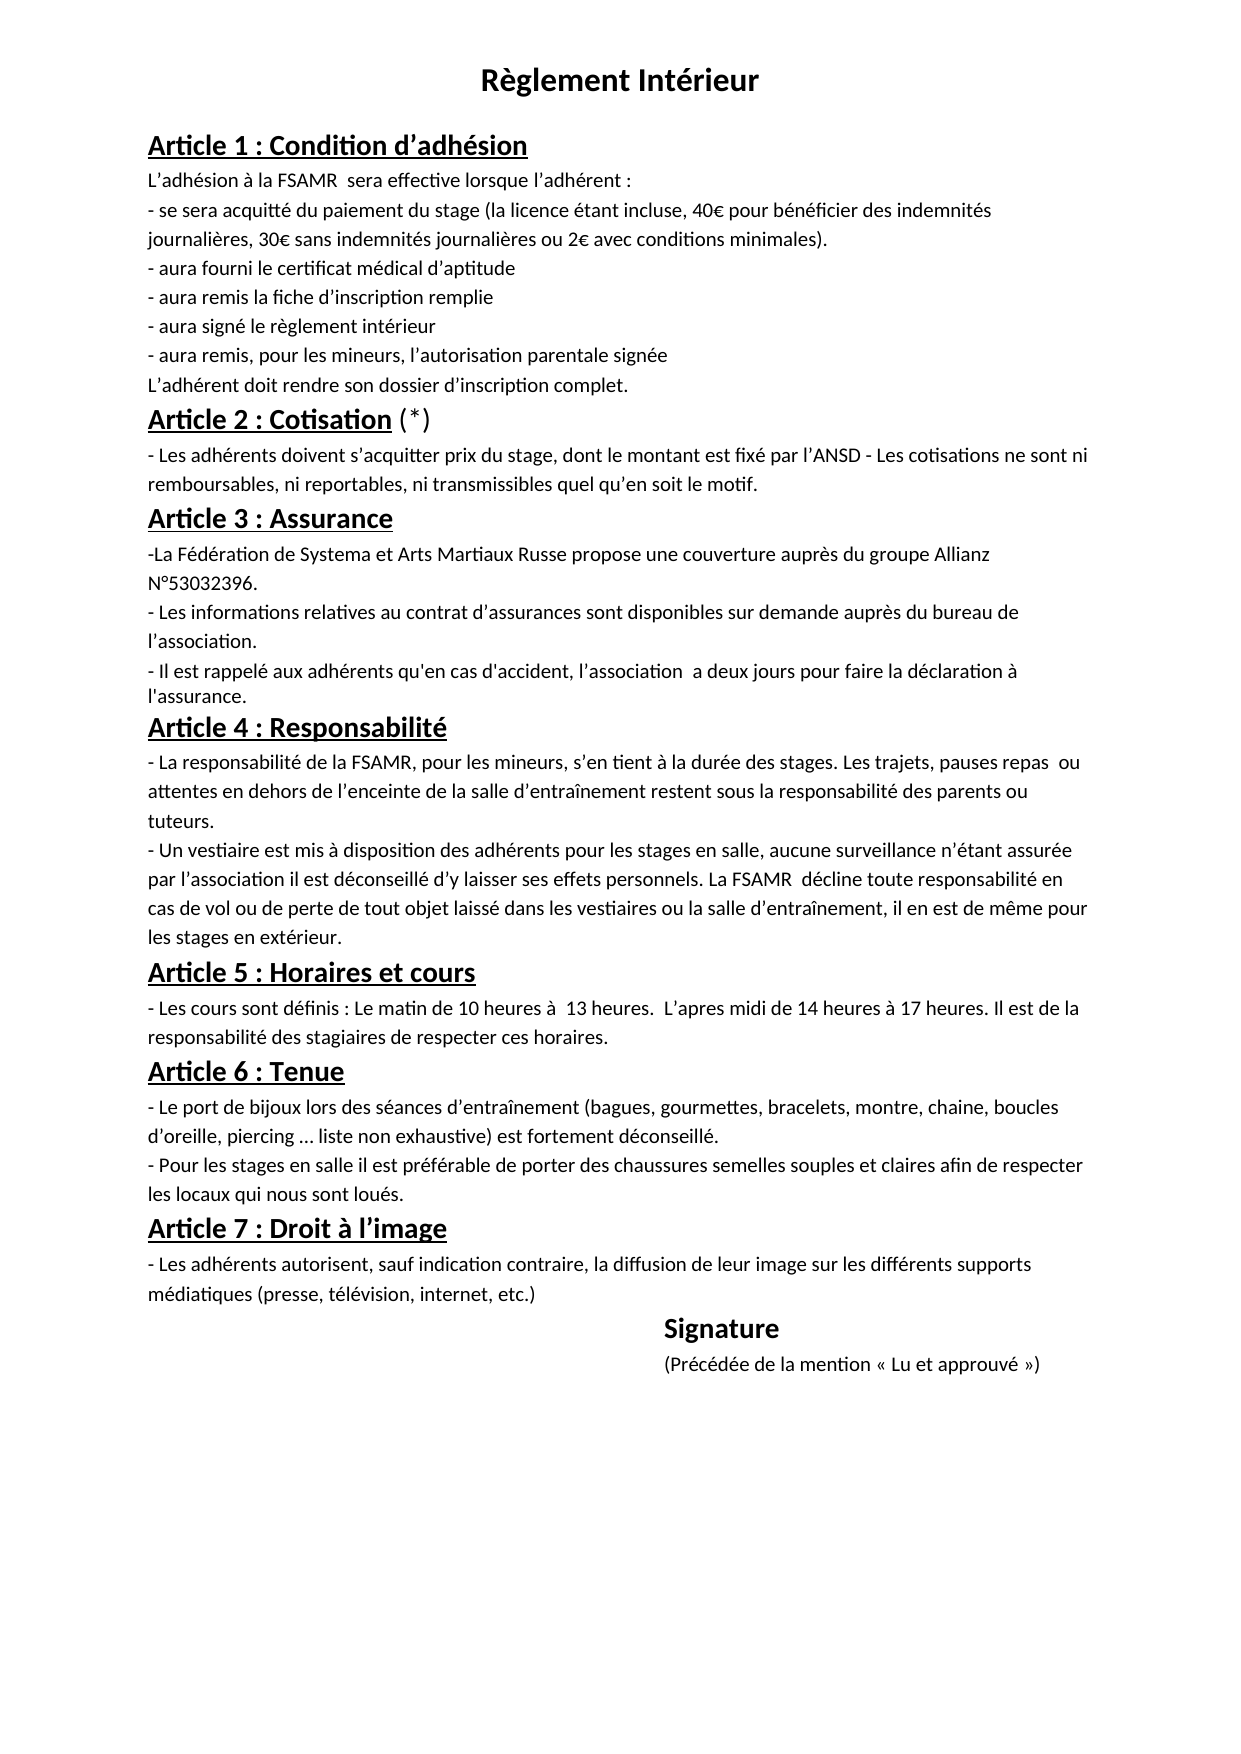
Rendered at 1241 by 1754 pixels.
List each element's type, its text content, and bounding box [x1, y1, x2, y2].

text Article 6 : Tenue [148, 1053, 1092, 1089]
text - de Systema et Arts Martiaux Russe propose une couverture auprès du groupe Allianz N°53032396. [148, 541, 1092, 596]
text - Les adhérents doivent s’acquitter prix du stage, dont le montant est fixé par l’ANSD - Les cotisations ne sont ni remboursables, ni reportables, ni transmissibles quel qu’en soit le motif. [148, 442, 1092, 496]
text Article 7 : Droit à l’image [148, 1211, 1092, 1246]
text Règlement Intérieur [148, 59, 1092, 100]
text Article 3 : Assurance [148, 500, 1092, 536]
text - Un vestiaire est mis à disposition des adhérents pour les stages en salle, aucune surveillance n’étant assurée par l’association il est déconseillé d’y laisser ses effets personnels. décline toute responsabilité en cas de vol ou de perte de tout objet laissé dans les vestiaires ou la salle d’entraînement, il en est de même pour les stages en extérieur. [148, 837, 1092, 950]
text - Les cours sont définis : Le matin de à . L’apres de à . Il est de la responsabilité des stagiaires de respecter ces horaires. [148, 995, 1092, 1049]
text - Pour les stages en salle il est préférable de porter des chaussures semelles souples et claires afin de respecter les locaux qui nous sont loués. [148, 1152, 1092, 1207]
text - aura signé le règlement intérieur [148, 313, 1092, 339]
text (Précédée de la mention « Lu et approuvé ») [664, 1351, 1092, 1376]
text - La responsabilité de , pour les mineurs, s’en tient à la durée des stages. Les trajets, pauses repas ou attentes en dehors de l’enceinte de la salle d’entraînement restent sous la responsabilité des parents ou tuteurs. [148, 749, 1092, 833]
text Article 5 : Horaires et cours [148, 954, 1092, 989]
text L’adhésion à sera effective lorsque l’adhérent : [148, 168, 1092, 193]
text - Le port de bijoux lors des séances d’entraînement (bagues, gourmettes, bracelets, montre, chaine, boucles d’oreille, piercing … liste non exhaustive) est fortement déconseillé. [148, 1094, 1092, 1148]
text - aura remis la fiche d’inscription remplie [148, 284, 1092, 310]
text - Les adhérents autorisent, sauf indication contraire, la diffusion de leur image sur les différents supports médiatiques (presse, télévision, internet, etc.) [148, 1252, 1092, 1306]
text Article 1 : Condition d’adhésion [148, 127, 1092, 162]
text - se sera acquitté du paiement du stage (la licence étant incluse, 40€ pour bénéficier des indemnités journalières, 30€ sans indemnités journalières ou 2€ avec conditions minimales). [148, 197, 1092, 251]
text Article 4 : Responsabilité [148, 709, 1092, 744]
text - Il est rappelé aux adhérents qu'en cas d'accident, l’association a deux jours pour faire la déclaration à l'assurance. [148, 658, 1092, 709]
text - aura fourni le certificat médical d’aptitude [148, 255, 1092, 281]
text L’adhérent doit rendre son dossier d’inscription complet. [148, 372, 1092, 397]
text Signature [590, 1310, 1092, 1346]
text Article 2 : Cotisation (*) [148, 401, 1092, 437]
text - aura remis, pour les mineurs, l’autorisation parentale signée [148, 343, 1092, 368]
text - Les informations relatives au contrat d’assurances sont disponibles sur demande auprès du bureau de l’association. [148, 599, 1092, 654]
